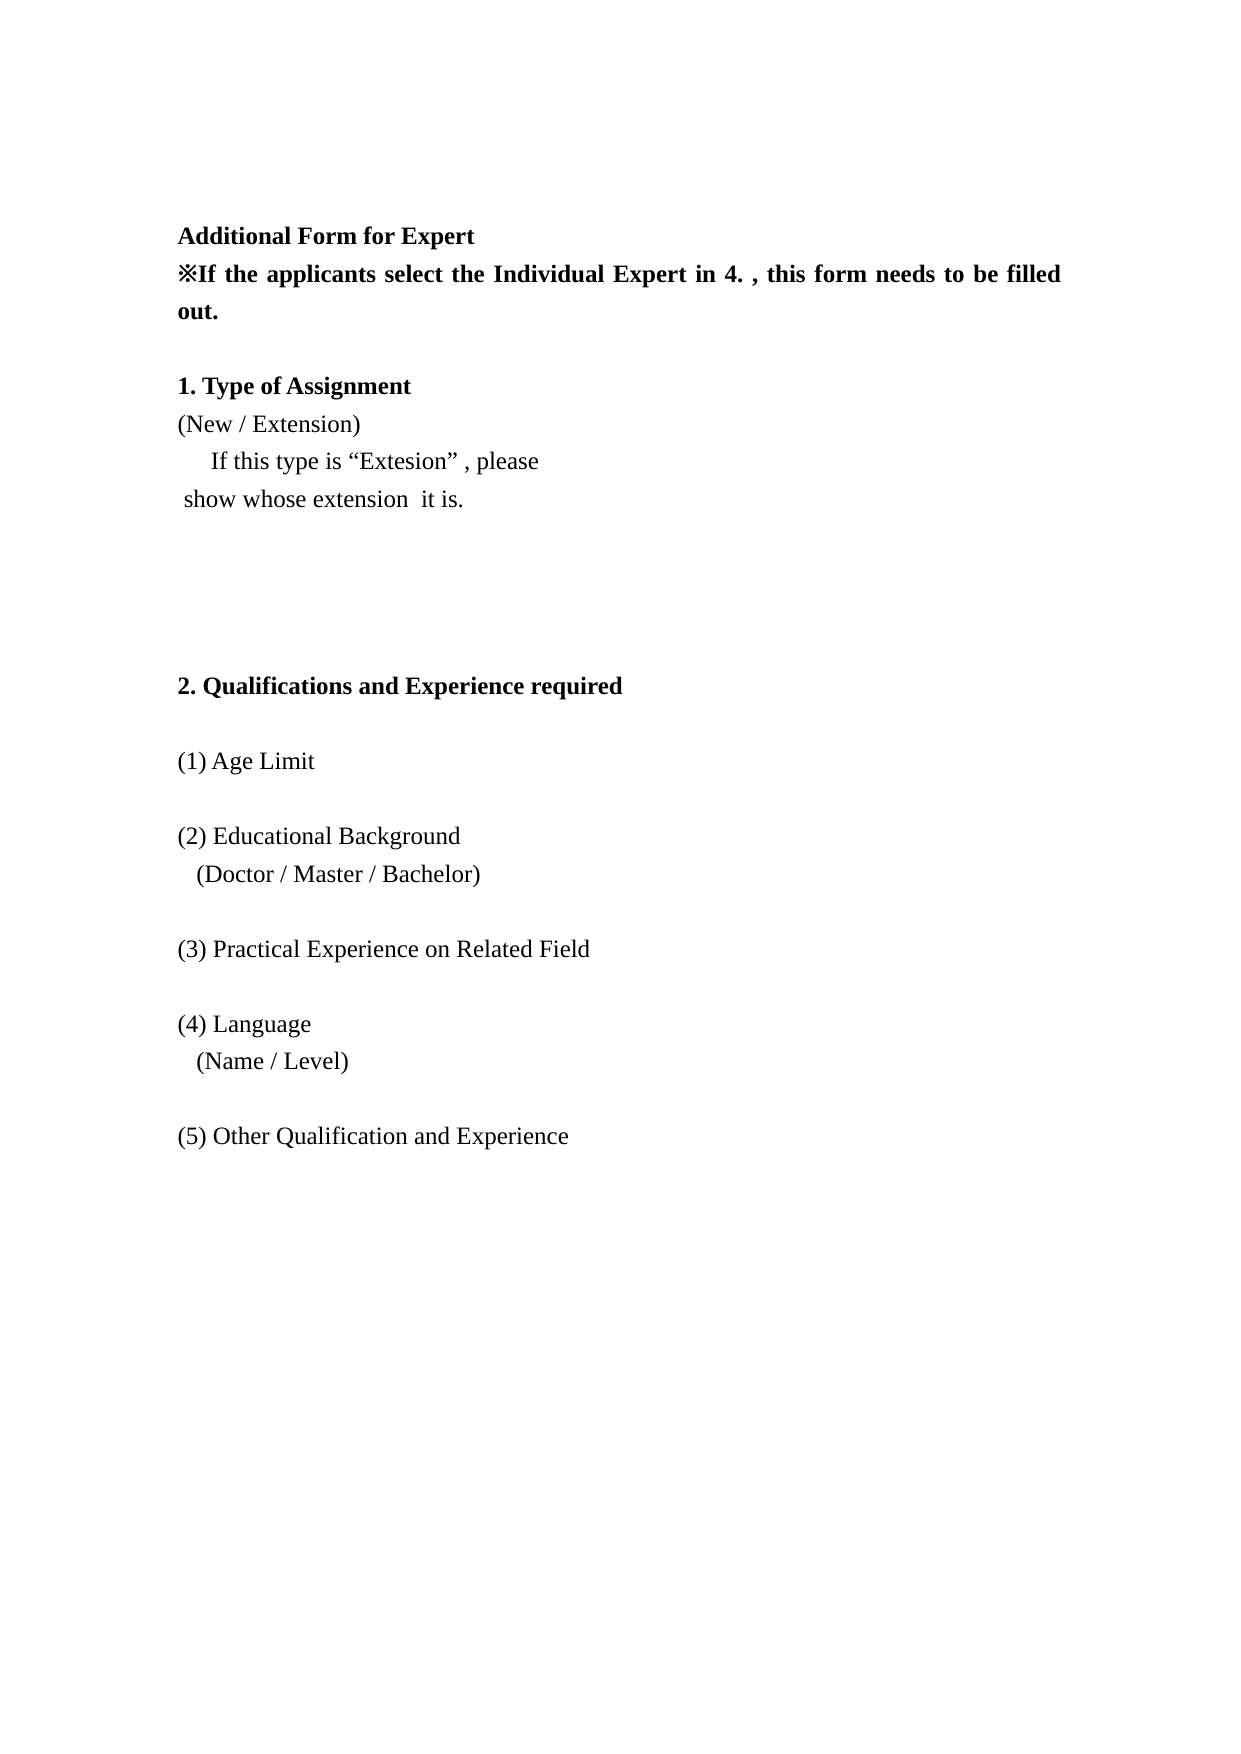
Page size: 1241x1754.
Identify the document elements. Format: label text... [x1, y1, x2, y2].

text Additional Form for Expert [177, 217, 1117, 254]
text (5) Other Qualification and Experience [177, 1117, 1063, 1154]
text ※If the applicants select the Individual Expert in 4. , this form needs to be filled out. [177, 254, 1063, 367]
text 2. Qualifications and Experience required [177, 667, 1063, 742]
text (4) Language [177, 1004, 1063, 1042]
text (Doctor / Master / Bachelor) (3) Practical Experience on Related Field [177, 854, 1063, 967]
text (Name / Level) [177, 1042, 1063, 1117]
text show whose extension it is. [177, 479, 1117, 517]
text 1. Type of Assignment (New / Extension) [177, 367, 1117, 442]
text (1) Age Limit (2) Educational Background [177, 742, 1063, 854]
text If this type is “Extesion” , please [211, 442, 1117, 479]
